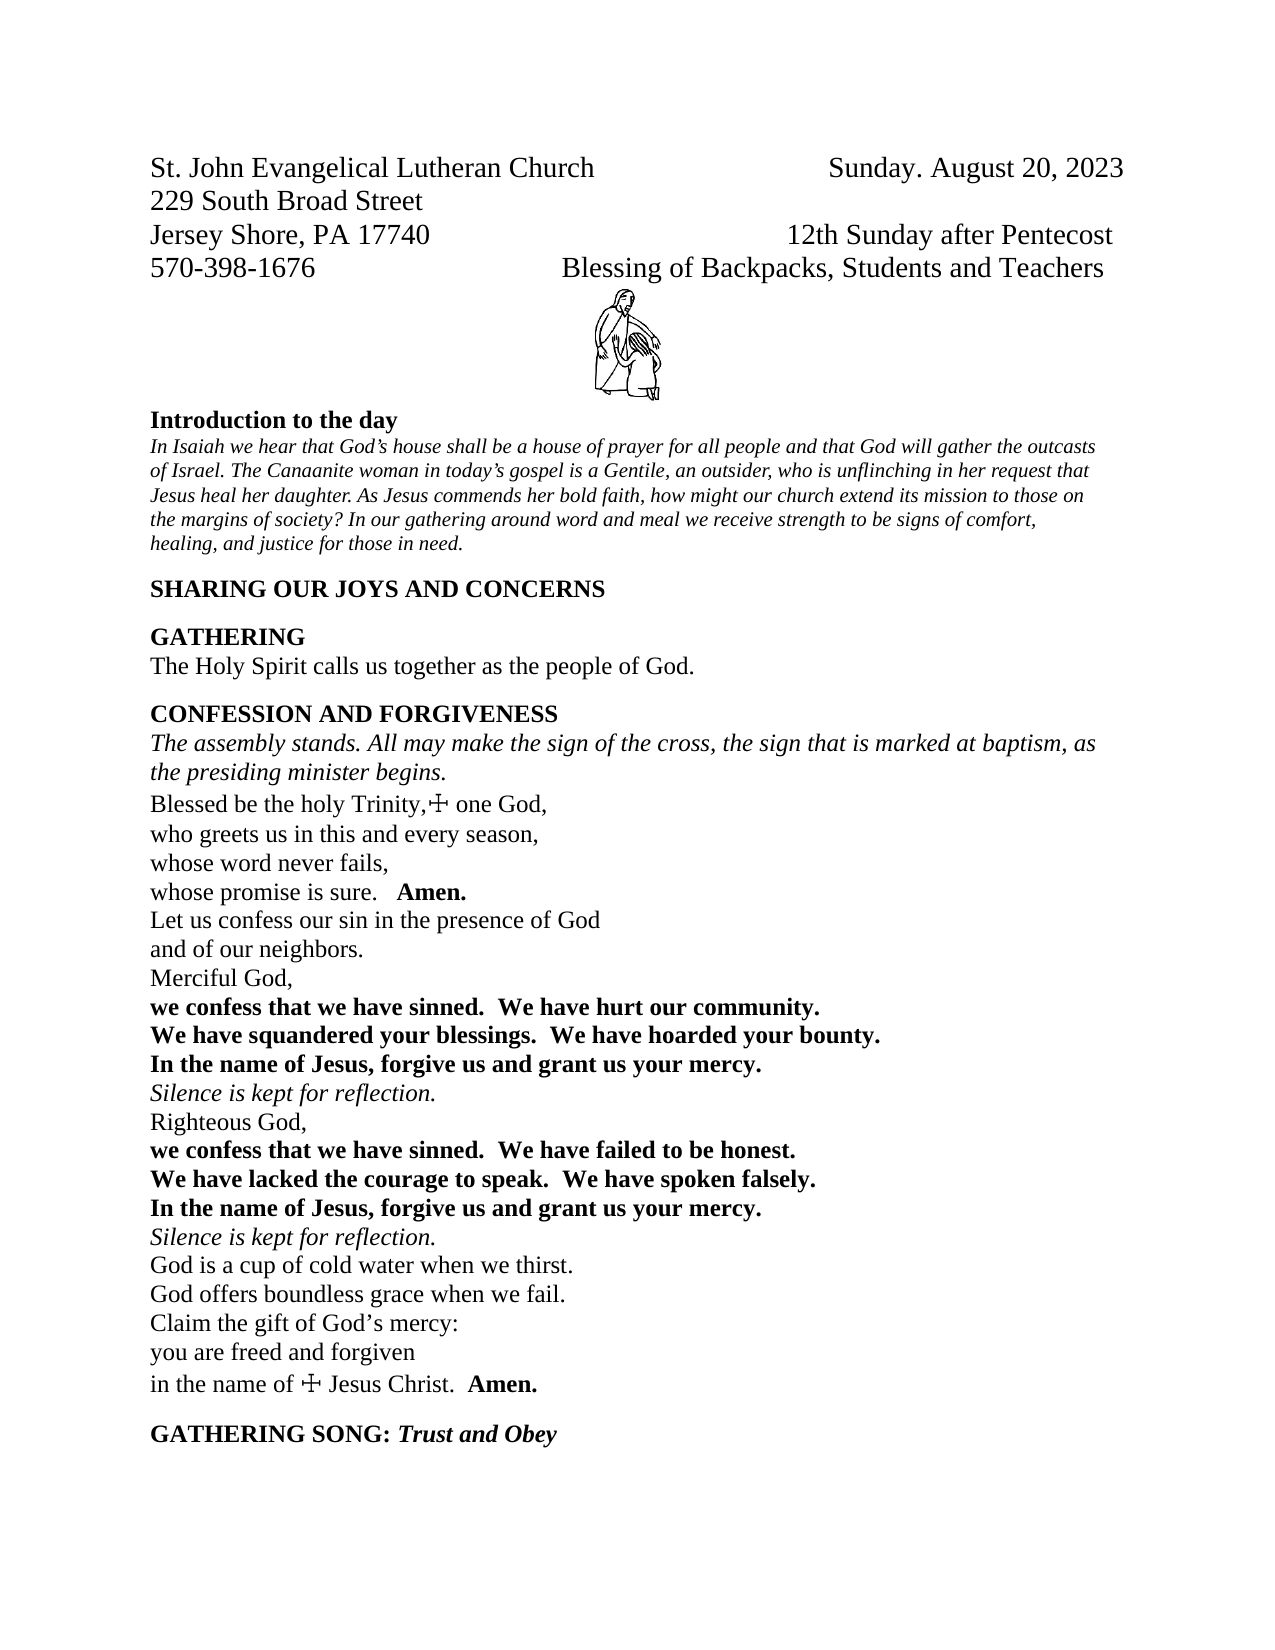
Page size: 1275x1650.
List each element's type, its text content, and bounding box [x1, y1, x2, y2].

text God offers boundless grace when we fail. [150, 1279, 1125, 1308]
text The assembly stands. All may make the sign of the cross, the sign that is marked at baptism, as the presiding minister begins. [150, 728, 1125, 785]
text Gathering Song: Trust and Obey [150, 1419, 1125, 1448]
text we confess that we have sinned. We have failed to be honest. [150, 1136, 1125, 1164]
text 570-398-1676 Blessing of Backpacks, Students and Teachers [150, 251, 1106, 284]
text we confess that we have sinned. We have hurt our community. [150, 992, 1125, 1021]
text In the name of Jesus, forgive us and grant us your mercy. [150, 1049, 1125, 1078]
text whose promise is sure. Amen. [150, 877, 1125, 906]
text Jersey Shore, PA 17740 12th Sunday after Pentecost [150, 217, 1125, 251]
text Let us confess our sin in the presence of God [150, 906, 1125, 934]
text In Isaiah we hear that God’s house shall be a house of prayer for all people and that God will gather the outcasts of Israel. The Canaanite woman in today’s gospel is a Gentile, an outsider, who is unflinching in her request that Jesus heal her daughter. As Jesus commends her bold faith, how might our church extend its mission to those on the margins of society? In our gathering around word and meal we receive strength to be signs of comfort, healing, and justice for those in need. [150, 434, 1106, 555]
text Righteous God, [150, 1107, 1125, 1136]
text who greets us in this and every season, [150, 819, 1125, 848]
text SHARING OUR JOYS AND CONCERNS [150, 574, 1125, 603]
text and of our neighbors. [150, 934, 1125, 963]
text In the name of Jesus, forgive us and grant us your mercy. [150, 1193, 1125, 1222]
text Introduction to the day [150, 405, 1106, 434]
text God is a cup of cold water when we thirst. [150, 1251, 1125, 1279]
text whose word never fails, [150, 848, 1125, 877]
text Silence is kept for reflection. [150, 1078, 1125, 1107]
text Blessed be the holy Trinity,☩ one God, [150, 785, 1125, 819]
text Confession and Forgiveness [150, 699, 1125, 728]
text St. John Evangelical Lutheran Church Sunday. August 20, 2023 [150, 150, 1125, 183]
text in the name of ☩ Jesus Christ. Amen. [150, 1366, 1125, 1400]
text Gathering [150, 622, 1125, 651]
text We have lacked the courage to speak. We have spoken falsely. [150, 1164, 1125, 1193]
text Merciful God, [150, 963, 1125, 992]
text We have squandered your blessings. We have hoarded your bounty. [150, 1021, 1125, 1049]
picture [567, 284, 688, 405]
text Silence is kept for reflection. [150, 1222, 1125, 1251]
text The Holy Spirit calls us together as the people of God. [150, 651, 1125, 680]
text Claim the gift of God’s mercy: [150, 1308, 1125, 1337]
text 229 South Broad Street [150, 183, 1125, 217]
text you are freed and forgiven [150, 1337, 1125, 1366]
